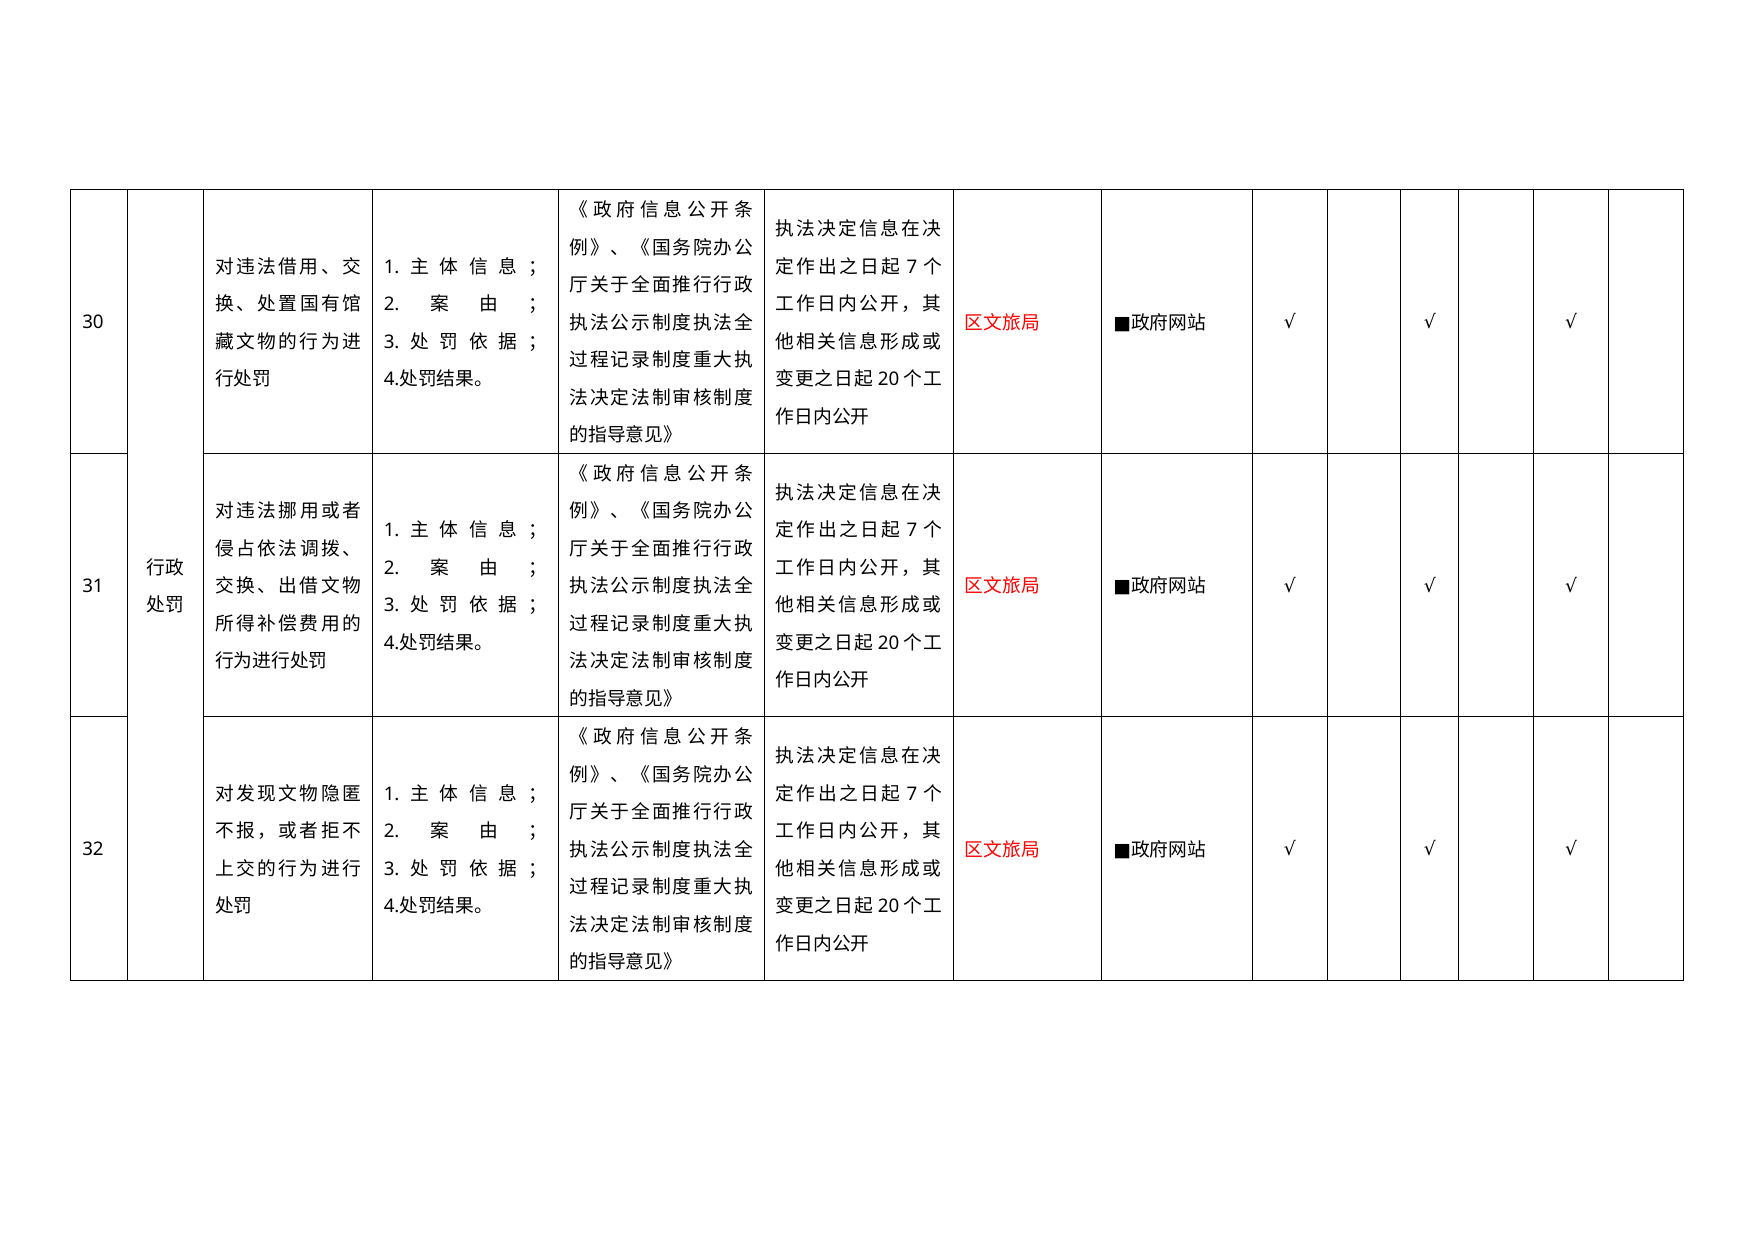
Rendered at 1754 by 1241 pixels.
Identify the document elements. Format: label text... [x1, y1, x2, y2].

table_cell 31 [71, 454, 127, 716]
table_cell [373, 717, 558, 979]
table_cell 1.主体信息； 2.案由； 3.处罚依据； 4.处罚结果。 [373, 454, 558, 716]
table_cell 区文旅局 [954, 454, 1101, 716]
table_cell [1328, 190, 1400, 452]
table_cell 32 [71, 717, 127, 979]
table_cell ■政府网站 [1102, 190, 1252, 452]
table_cell 执法决定信息在决定作出之日起7个工作日内公开，其他相关信息形成或变更之日起20个工作日内公开 [765, 190, 953, 452]
table_cell [1459, 717, 1533, 979]
table_cell [1609, 717, 1683, 979]
table_cell ■政府网站 [1102, 717, 1252, 979]
table_cell √ [1253, 717, 1327, 979]
table_cell √ [1401, 454, 1458, 716]
table_cell [1459, 454, 1533, 716]
table_cell [1609, 454, 1683, 716]
table_cell √ [1253, 190, 1327, 452]
table_cell √ [1534, 454, 1608, 716]
table_cell ■政府网站 [1102, 454, 1252, 716]
table_cell 执法决定信息在决定作出之日起7个工作日内公开，其他相关信息形成或变更之日起20个工作日内公开 [765, 454, 953, 716]
table_cell [1328, 717, 1400, 979]
table_cell 对发现文物隐匿不报，或者拒不上交的行为进行处罚 [204, 717, 372, 979]
table_cell √ [1534, 190, 1608, 452]
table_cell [559, 717, 764, 979]
table_cell 《政府信息公开条例》、《国务院办公厅关于全面推行行政执法公示制度执法全过程记录制度重大执法决定法制审核制度的指导意见》 [559, 190, 764, 452]
table_cell 30 [71, 190, 127, 452]
table_cell [1609, 190, 1683, 452]
table_cell 1.主体信息； 2.案由； 3.处罚依据； 4.处罚结果。 [373, 190, 558, 452]
table_cell √ [1401, 717, 1458, 979]
table_cell 《政府信息公开条例》、《国务院办公厅关于全面推行行政执法公示制度执法全过程记录制度重大执法决定法制审核制度的指导意见》 [559, 454, 764, 716]
table_cell √ [1534, 717, 1608, 979]
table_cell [765, 717, 953, 979]
table_cell [1459, 190, 1533, 452]
table_cell √ [1401, 190, 1458, 452]
table_cell 区文旅局 [954, 717, 1101, 979]
table_cell [1328, 454, 1400, 716]
table_cell √ [1253, 454, 1327, 716]
table_cell 行政 处罚 [128, 190, 203, 979]
table_cell 对违法借用、交换、处置国有馆藏文物的行为进行处罚 [204, 190, 372, 452]
table_cell 对违法挪用或者侵占依法调拨、交换、出借文物所得补偿费用的行为进行处罚 [204, 454, 372, 716]
table_cell 区文旅局 [954, 190, 1101, 452]
